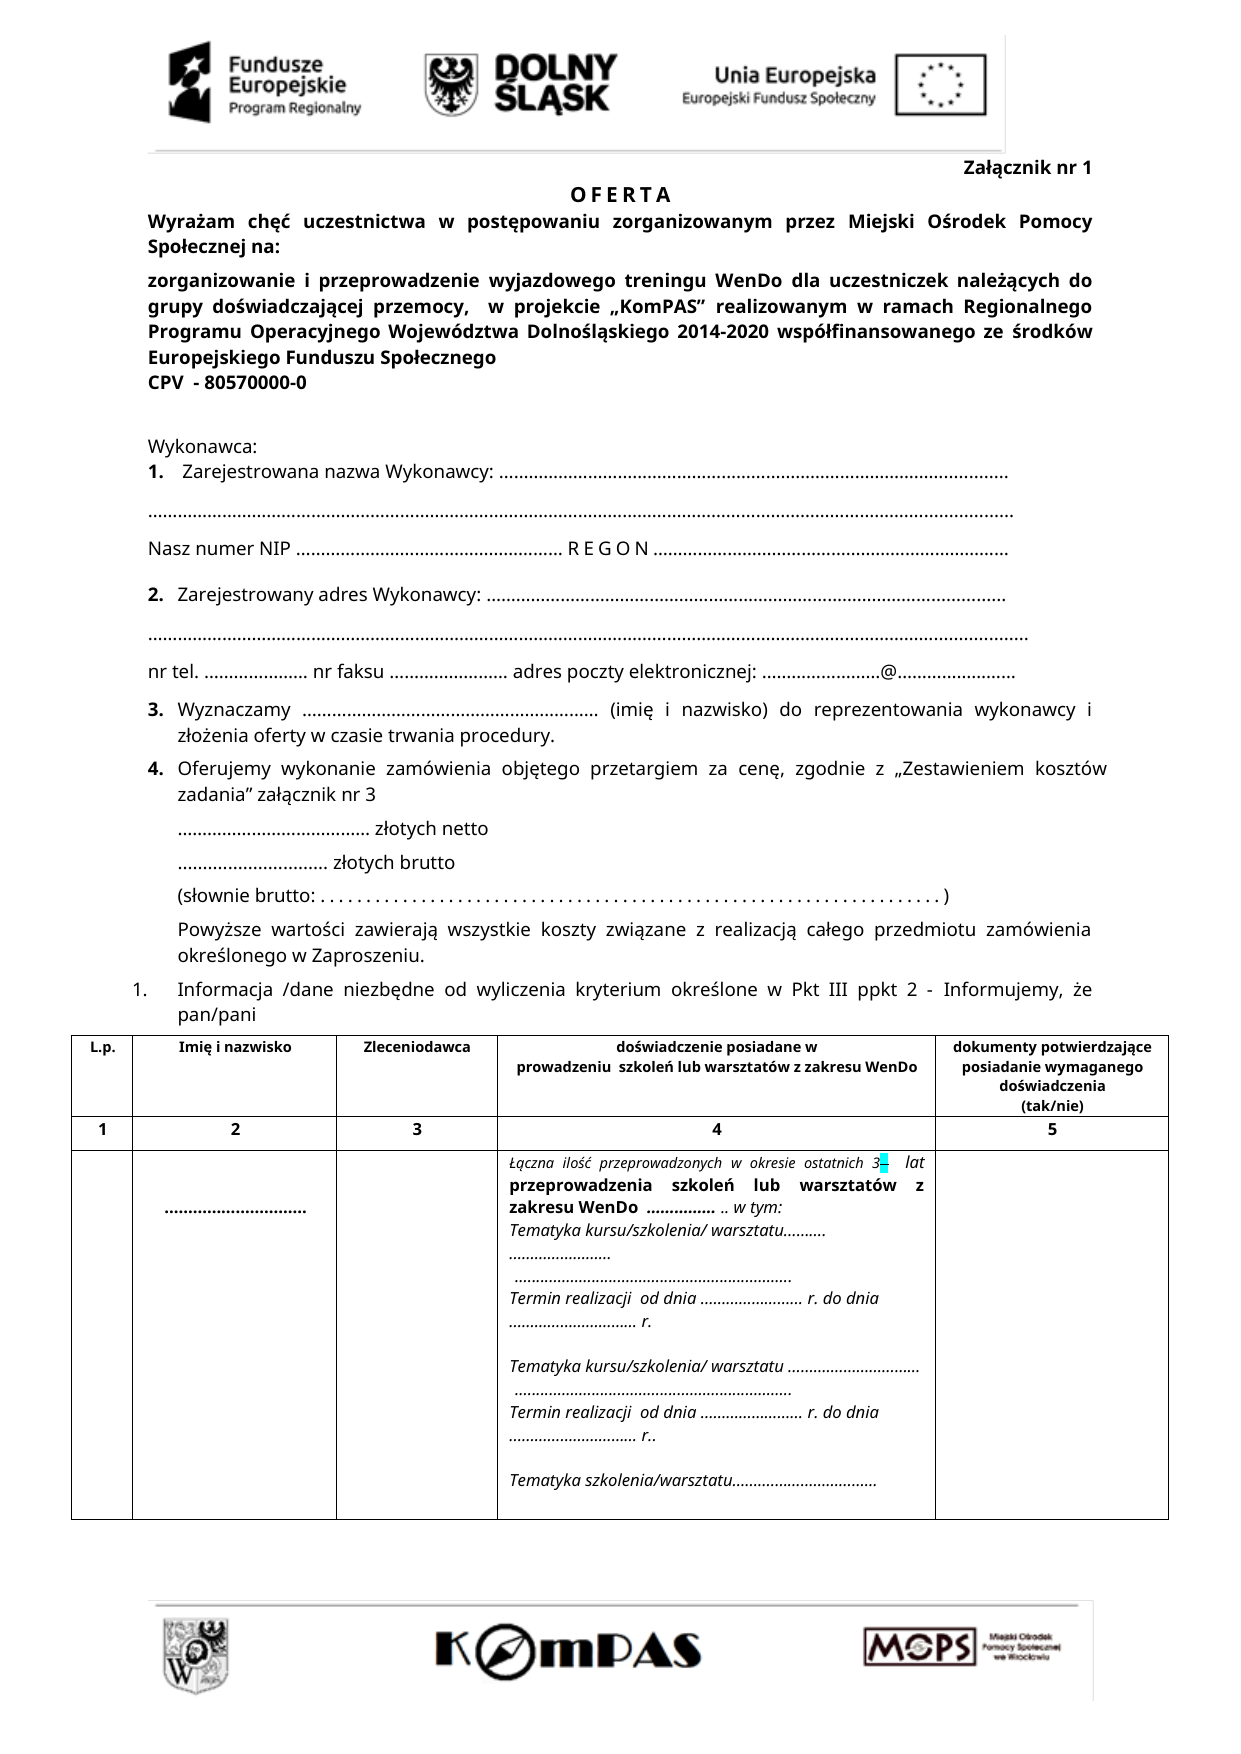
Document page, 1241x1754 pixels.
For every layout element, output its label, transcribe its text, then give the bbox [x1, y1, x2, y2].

list Wykonawca: [148, 433, 1093, 459]
picture [147, 35, 1007, 155]
text …………………………………………………………………………………………………………………………………………................... [148, 497, 1093, 522]
text nr tel. ………………… nr faksu …………………… adres poczty elektronicznej: ……………………@…………………… [148, 658, 1093, 684]
table_cell 5 [936, 1117, 1168, 1150]
list Zarejestrowana nazwa Wykonawcy: ………………………………………………………………………………............. [148, 459, 1093, 484]
table_header dokumenty potwierdzające posiadanie wymaganego doświadczenia (tak/nie) [936, 1036, 1168, 1116]
list Informacja /dane niezbędne od wyliczenia kryterium określone w Pkt III ppkt 2 - Informujemy, że pan/pani [148, 976, 1093, 1027]
table_cell 4 [498, 1117, 935, 1150]
text .............................. złotych brutto [177, 849, 1093, 874]
text ……………………………………………………………………………………………………………………………………………................... [148, 620, 1093, 645]
text CPV - 80570000-0 [148, 369, 1093, 395]
table_header doświadczenie posiadane w prowadzeniu szkoleń lub warsztatów z zakresu WenDo [498, 1036, 935, 1116]
table_cell [936, 1151, 1168, 1519]
picture [147, 1599, 1095, 1701]
table_cell [72, 1151, 132, 1519]
text ………………………………… złotych netto [177, 815, 1093, 841]
table_cell ………………………… [133, 1151, 336, 1519]
text (słownie brutto: ....................................................................) [177, 883, 1093, 908]
list Oferujemy wykonanie zamówienia objętego przetargiem za cenę, zgodnie z „Zestawieniem kosztów zadania” załącznik nr 3 [148, 756, 1107, 807]
text Załącznik nr 1 [148, 154, 1093, 180]
table_cell [337, 1151, 497, 1519]
table_cell 2 [133, 1117, 336, 1150]
table_cell 1 [72, 1117, 132, 1150]
text zorganizowanie i przeprowadzenie wyjazdowego treningu WenDo dla uczestniczek należących do grupy doświadczającej przemocy, w projekcie „KomPAS” realizowanym w ramach Regionalnego Programu Operacyjnego Województwa Dolnośląskiego 2014-2020 współfinansowanego ze środków Europejskiego Funduszu Społecznego [148, 267, 1093, 369]
table_header Zleceniodawca [337, 1036, 497, 1116]
text Nasz numer NIP ……………………………………………… REGON……………………………………………………………… [148, 535, 1093, 561]
table_header Imię i nazwisko [133, 1036, 336, 1116]
text Powyższe wartości zawierają wszystkie koszty związane z realizacją całego przedmiotu zamówienia określonego w Zaproszeniu. [177, 917, 1093, 968]
list Wyznaczamy …………………………………………………… (imię i nazwisko) do reprezentowania wykonawcy i złożenia oferty w czasie trwania procedury. [148, 696, 1093, 747]
text OFERTA [148, 180, 1093, 208]
text Wyrażam chęć uczestnictwa w postępowaniu zorganizowanym przez Miejski Ośrodek Pomocy Społecznej na: [148, 208, 1093, 259]
list Zarejestrowany adres Wykonawcy: ………………………………………………………………………………............... [148, 582, 1093, 607]
table_cell 3 [337, 1117, 497, 1150]
table_header L.p. [72, 1036, 132, 1116]
